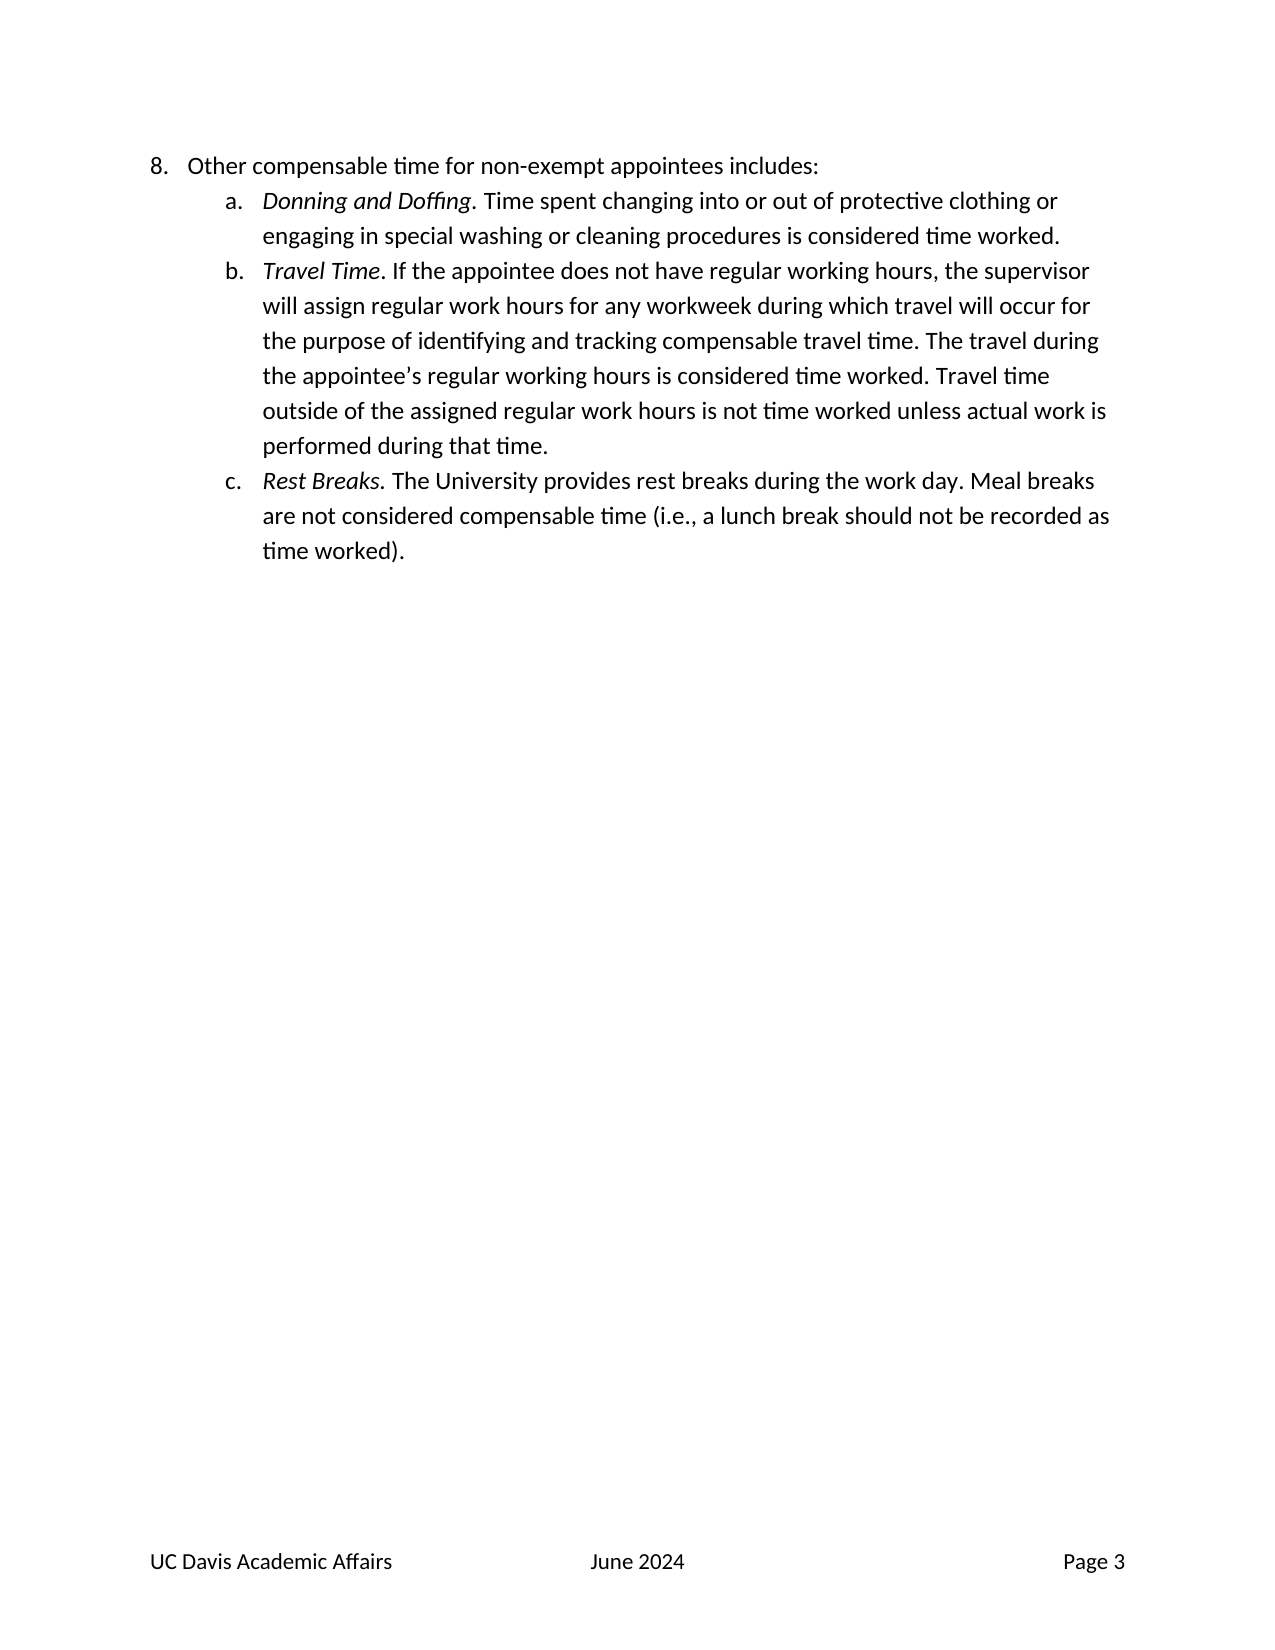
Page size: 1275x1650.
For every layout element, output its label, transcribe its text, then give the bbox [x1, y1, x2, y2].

list Other compensable time for non-exempt appointees includes: [150, 150, 1125, 181]
list Rest Breaks. The University provides rest breaks during the work day. Meal breaks are not considered compensable time (i.e., a lunch break should not be recorded as time worked). [225, 465, 1125, 566]
list Donning and Doffing. Time spent changing into or out of protective clothing or engaging in special washing or cleaning procedures is considered time worked. [225, 185, 1125, 251]
list Travel Time. If the appointee does not have regular working hours, the supervisor will assign regular work hours for any workweek during which travel will occur for the purpose of identifying and tracking compensable travel time. The travel during the appointee’s regular working hours is considered time worked. Travel time outside of the assigned regular work hours is not time worked unless actual work is performed during that time. [225, 255, 1125, 461]
